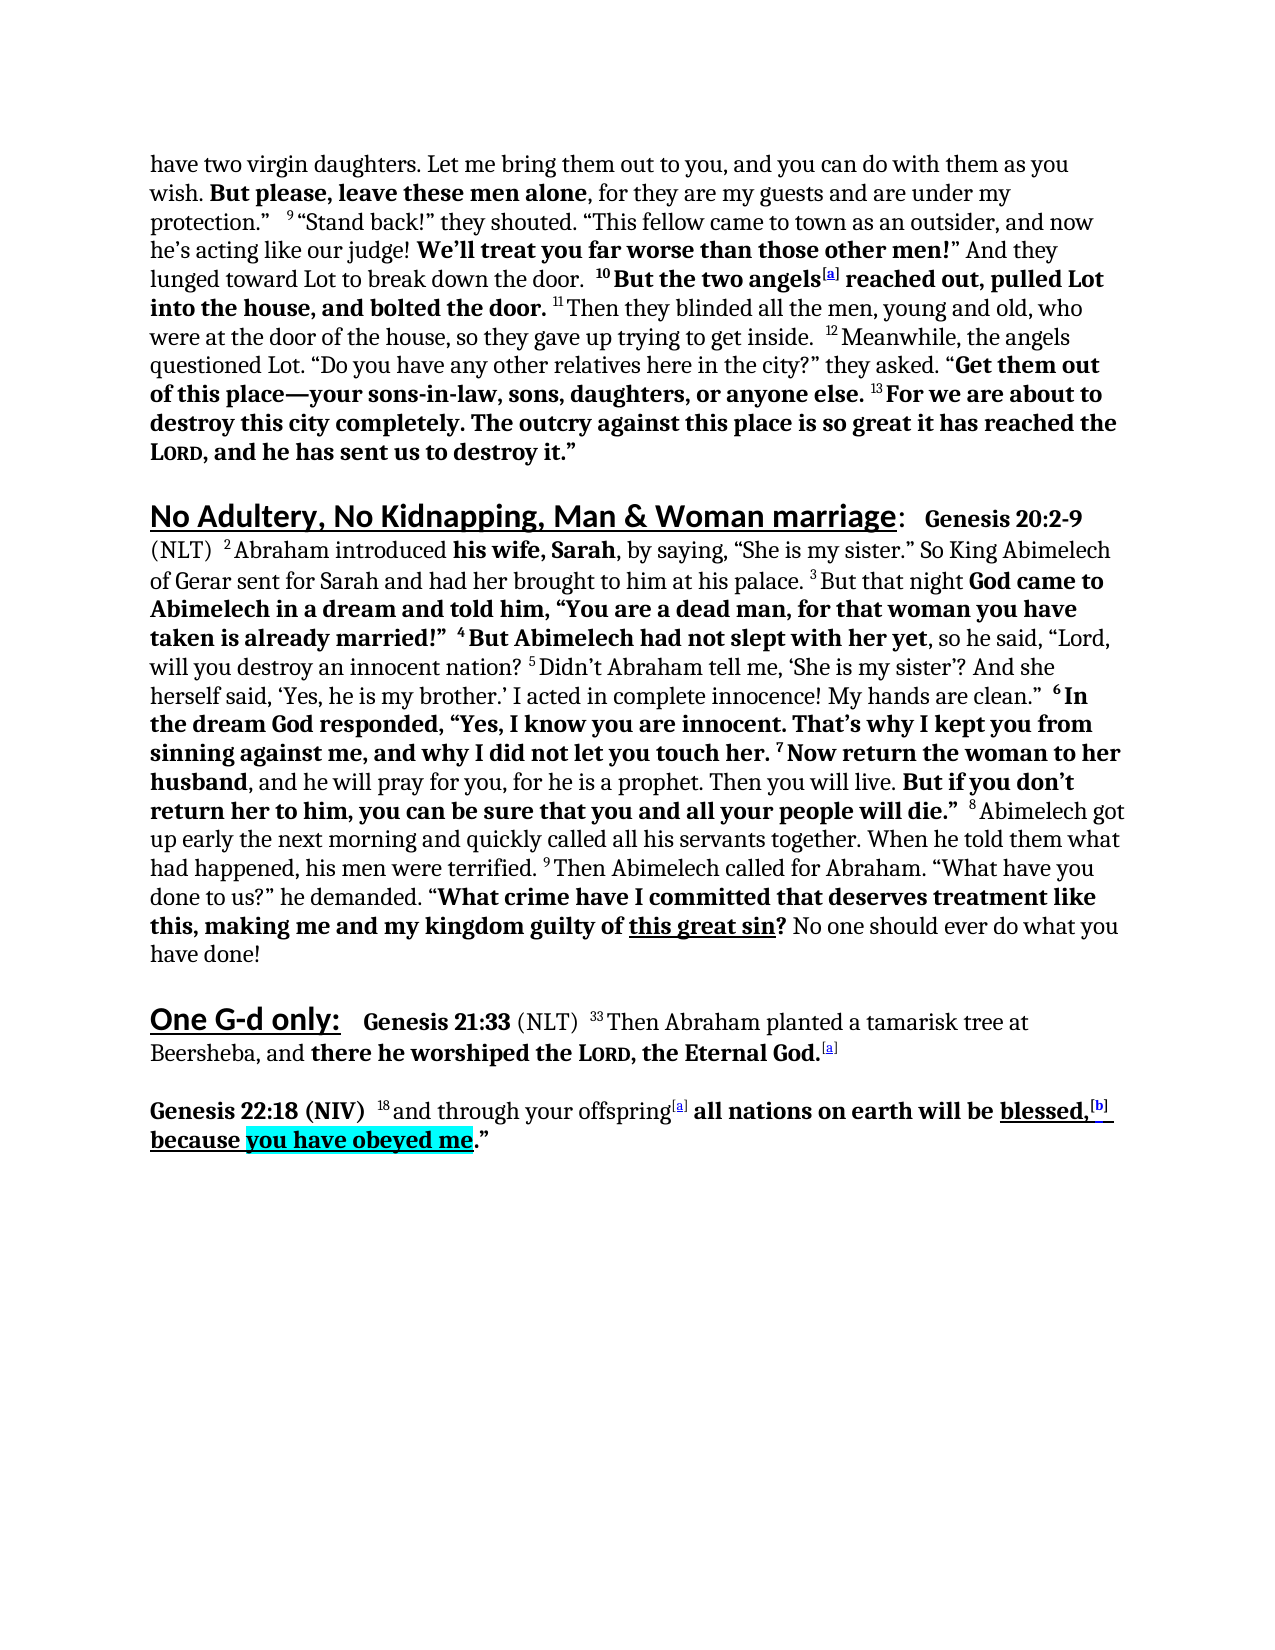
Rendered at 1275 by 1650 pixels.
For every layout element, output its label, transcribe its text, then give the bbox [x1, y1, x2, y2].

text No Adultery, No Kidnapping, Man & Woman marriage: Genesis 20:2-9 (NLT) 2 Abraham introduced his wife, Sarah, by saying, “She is my sister.” So King Abimelech of Gerar sent for Sarah and had her brought to him at his palace. 3 But that night God came to Abimelech in a dream and told him, “You are a dead man, for that woman you have taken is already married!” 4 But Abimelech had not slept with her yet, so he said, “Lord, will you destroy an innocent nation? 5 Didn’t Abraham tell me, ‘She is my sister’? And she herself said, ‘Yes, he is my brother.’ I acted in complete innocence! My hands are clean.” 6 In the dream God responded, “Yes, I know you are innocent. That’s why I kept you from sinning against me, and why I did not let you touch her. 7 Now return the woman to her husband, and he will pray for you, for he is a prophet. Then you will live. But if you don’t return her to him, you can be sure that you and all your people will die.” 8 Abimelech got up early the next morning and quickly called all his servants together. When he told them what had happened, his men were terrified. 9 Then Abimelech called for Abraham. “What have you done to us?” he demanded. “What crime have I committed that deserves treatment like this, making me and my kingdom guilty of this great sin? No one should ever do what you have done! [150, 495, 1125, 969]
text Genesis 22:18 (NIV) 18 and through your offspring[a] all nations on earth will be blessed,[b] because you have obeyed me.” [150, 1097, 1125, 1154]
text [150, 150, 1125, 466]
text One G-d only: Genesis 21:33 (NLT) 33 Then Abraham planted a tamarisk tree at Beersheba, and there he worshiped the Lord, the Eternal God.[a] [150, 998, 1125, 1068]
